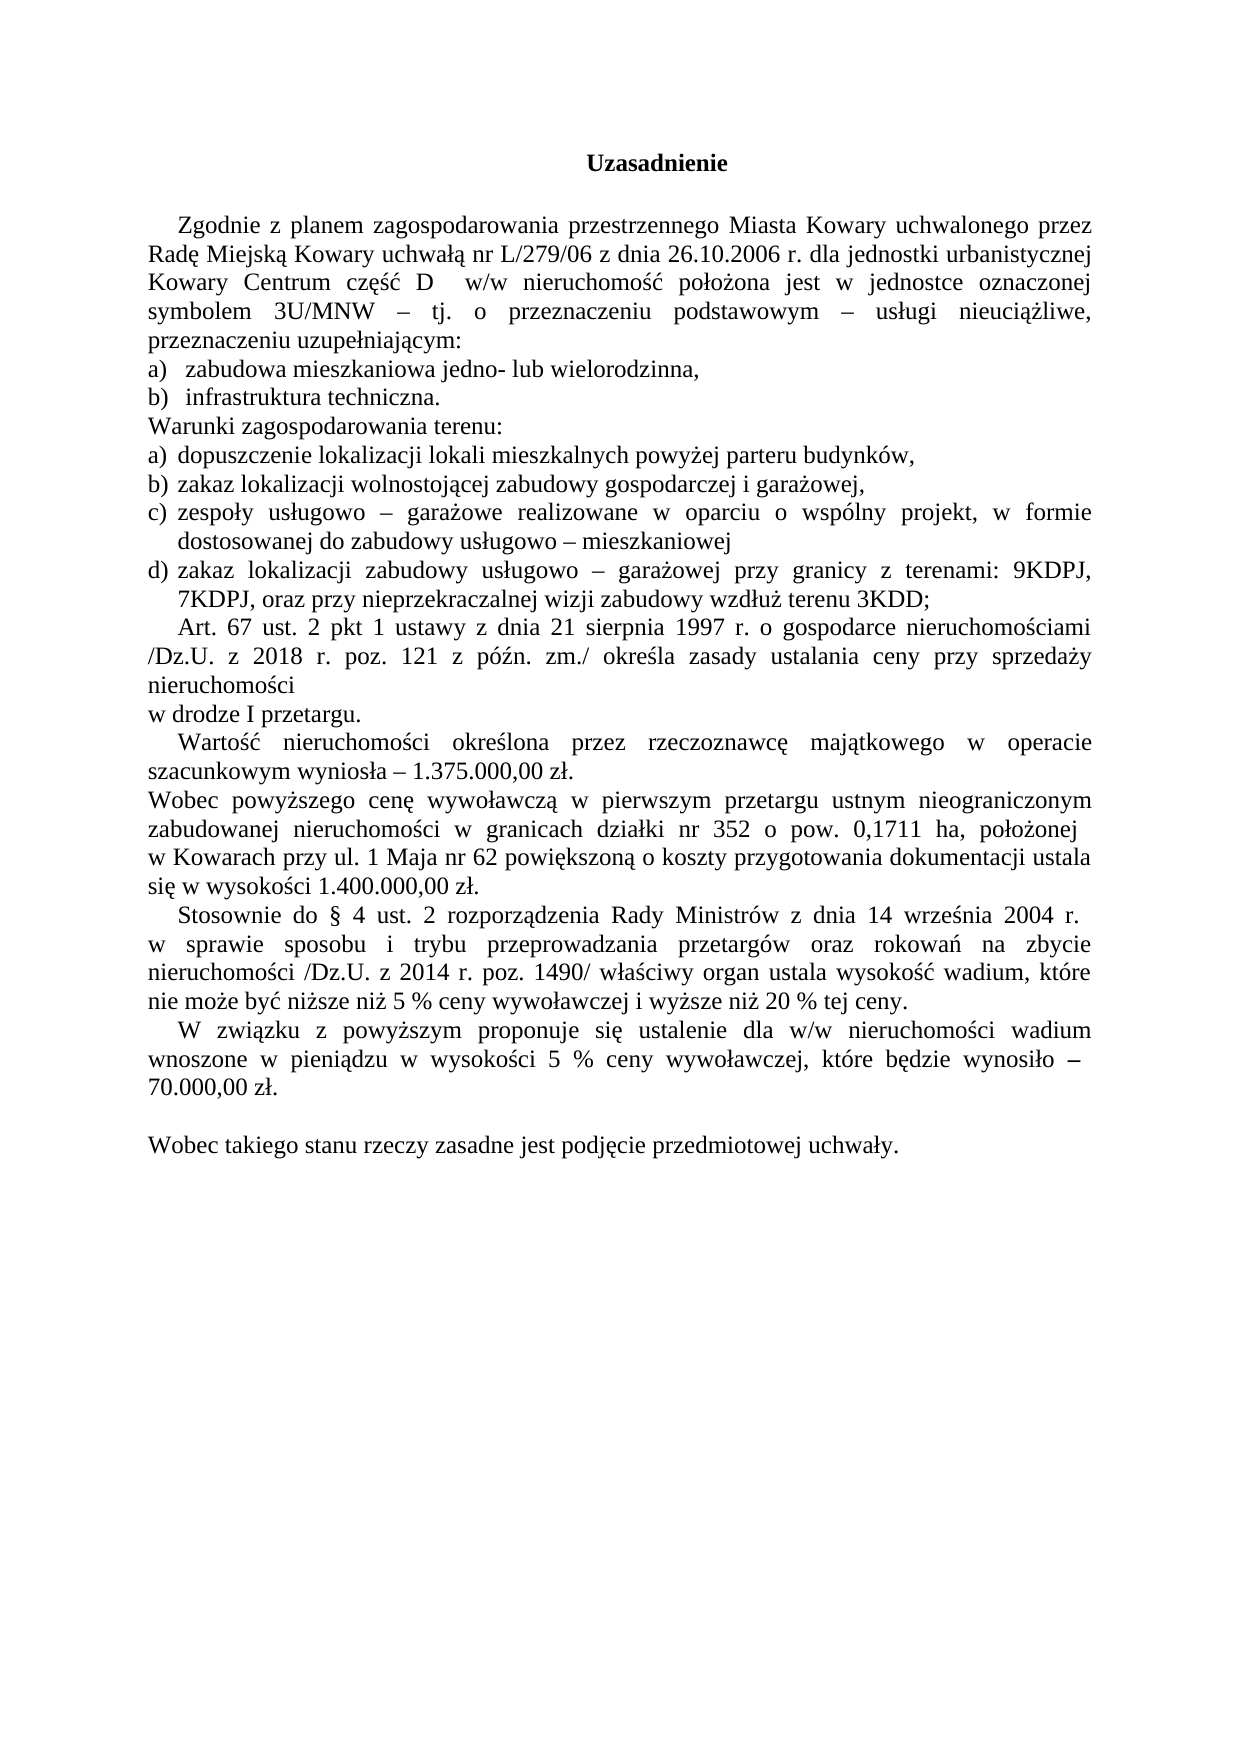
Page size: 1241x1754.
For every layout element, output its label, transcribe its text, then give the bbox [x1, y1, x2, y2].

text Wobec takiego stanu rzeczy zasadne jest podjęcie przedmiotowej uchwały. [148, 1130, 1093, 1159]
text W związku z powyższym proponuje się ustalenie dla w/w nieruchomości wadium wnoszone w pieniądzu w wysokości 5 % ceny wywoławczej, które będzie wynosiło – 70.000,00 zł. [148, 1015, 1093, 1101]
list zabudowa mieszkaniowa jedno- lub wielorodzinna, [148, 354, 1093, 382]
text Wartość nieruchomości określona przez rzeczoznawcę majątkowego w operacie szacunkowym wyniosła – 1.375.000,00 zł. [148, 727, 1093, 785]
text Warunki zagospodarowania terenu: [148, 411, 1093, 440]
text Art. 67 ust. 2 pkt 1 ustawy z dnia 21 sierpnia 1997 r. o gospodarce nieruchomościami /Dz.U. z 2018 r. poz. 121 z późn. zm./ określa zasady ustalania ceny przy sprzedaży nieruchomości w drodze I przetargu. [148, 612, 1093, 727]
text Zgodnie z planem zagospodarowania przestrzennego Miasta Kowary uchwalonego przez Radę Miejską Kowary uchwałą nr L/279/06 z dnia 26.10.2006 r. dla jednostki urbanistycznej Kowary Centrum część D w/w nieruchomość położona jest w jednostce oznaczonej symbolem 3U/MNW – tj. o przeznaczeniu podstawowym – usługi nieuciążliwe, przeznaczeniu uzupełniającym: [148, 210, 1093, 354]
list infrastruktura techniczna. [148, 382, 1093, 411]
text Wobec powyższego cenę wywoławczą w pierwszym przetargu ustnym nieograniczonym zabudowanej nieruchomości w granicach działki nr 352 o pow. 0,1711 ha, położonej w Kowarach przy ul. 1 Maja nr 62 powiększoną o koszty przygotowania dokumentacji ustala się w wysokości 1.400.000,00 zł. [148, 785, 1093, 900]
list zakaz lokalizacji wolnostojącej zabudowy gospodarczej i garażowej, [148, 469, 1093, 497]
text Stosownie do § 4 ust. 2 rozporządzenia Rady Ministrów z dnia 14 września 2004 r. w sprawie sposobu i trybu przeprowadzania przetargów oraz rokowań na zbycie nieruchomości /Dz.U. z 2014 r. poz. 1490/ właściwy organ ustala wysokość wadium, które nie może być niższe niż 5 % ceny wywoławczej i wyższe niż 20 % tej ceny. [148, 900, 1093, 1015]
list dopuszczenie lokalizacji lokali mieszkalnych powyżej parteru budynków, [148, 440, 1093, 469]
list zespoły usługowo – garażowe realizowane w oparciu o wspólny projekt, w formie dostosowanej do zabudowy usługowo – mieszkaniowej [148, 497, 1093, 555]
text Uzasadnienie [148, 148, 1093, 176]
list zakaz lokalizacji zabudowy usługowo – garażowej przy granicy z terenami: 9KDPJ, 7KDPJ, oraz przy nieprzekraczalnej wizji zabudowy wzdłuż terenu 3KDD; [148, 555, 1093, 612]
